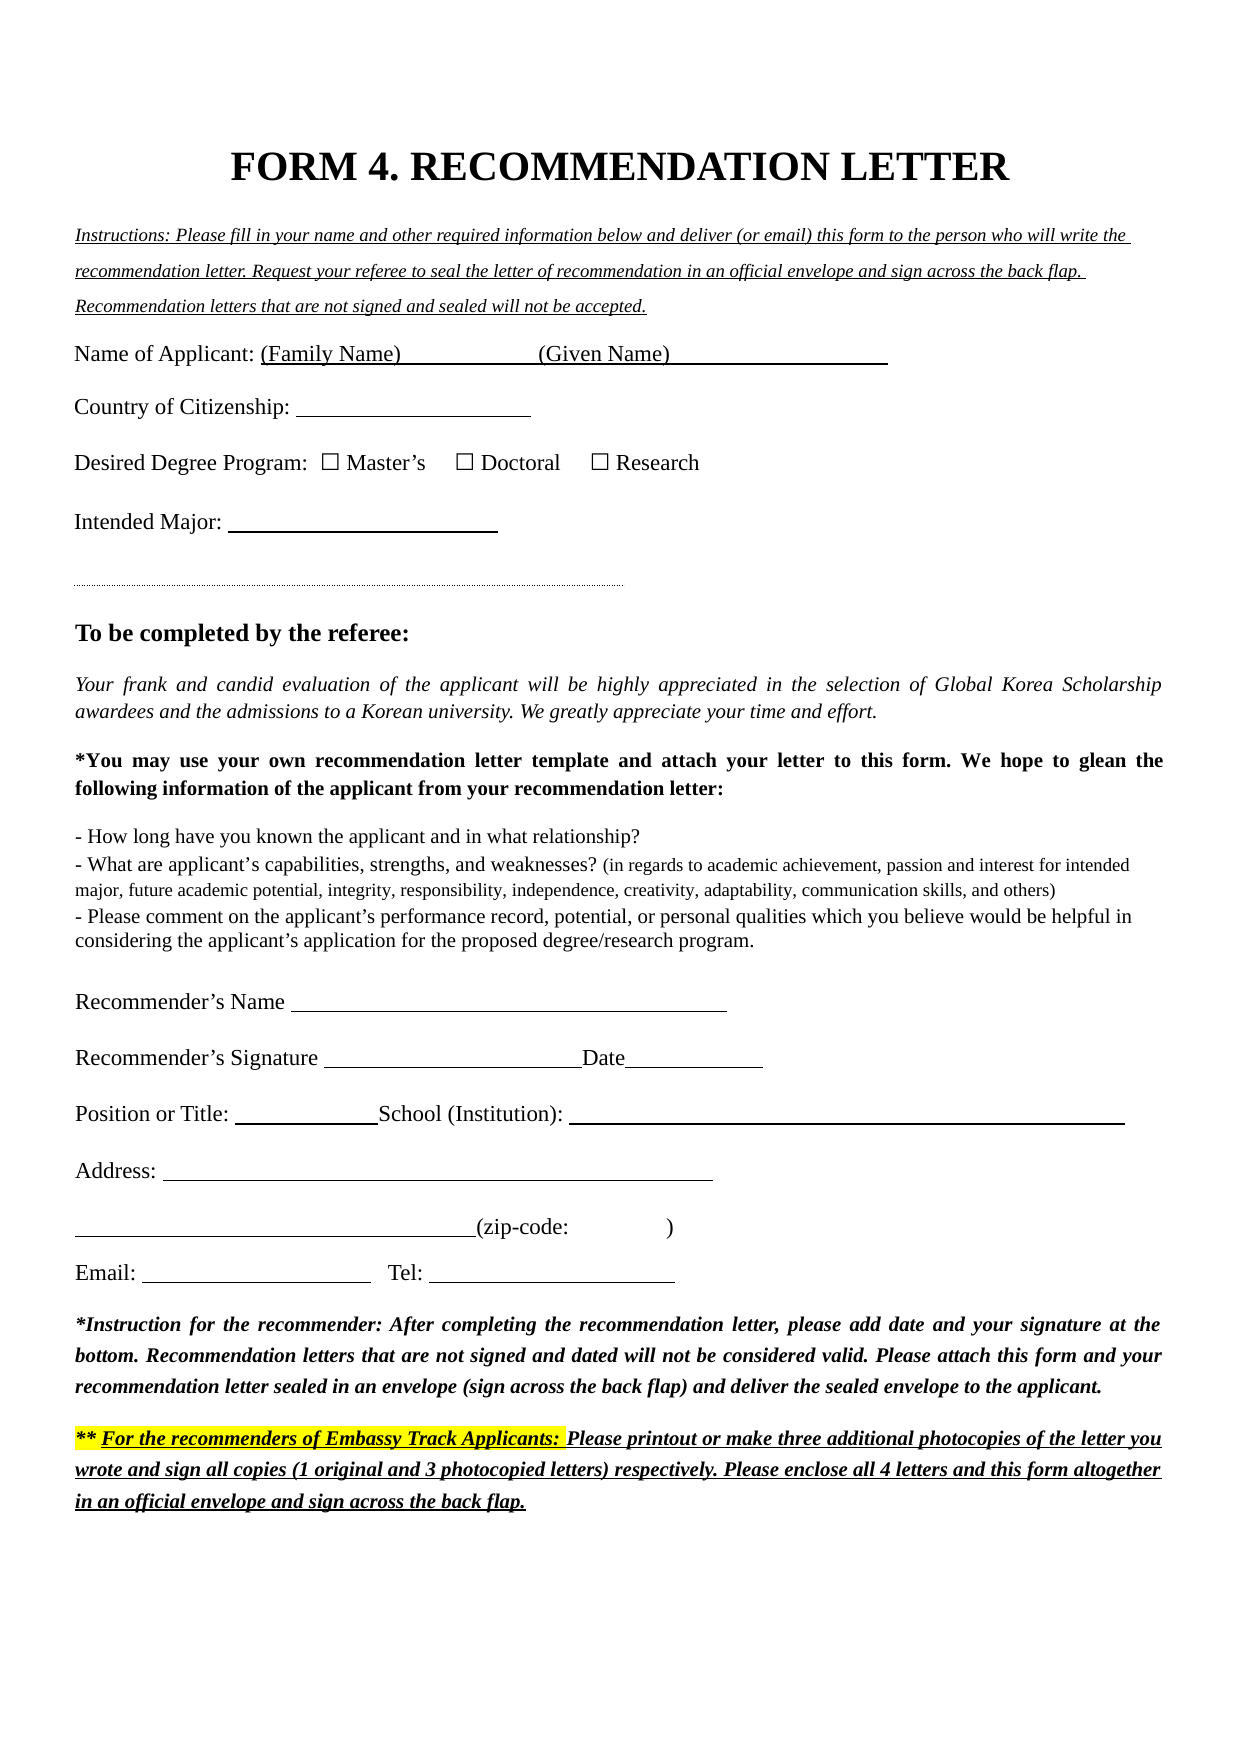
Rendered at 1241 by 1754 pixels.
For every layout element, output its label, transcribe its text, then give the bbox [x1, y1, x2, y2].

text *Instruction for the recommender: After completing the recommendation letter, please add date and your signature at the bottom. Recommendation letters that are not signed and dated will not be considered valid. Please attach this form and your recommendation letter sealed in an envelope (sign across the back flap) and deliver the sealed envelope to the applicant. [75, 1306, 1165, 1400]
text Email: Tel: [75, 1262, 1165, 1285]
text Address: [75, 1150, 1165, 1185]
text Your frank and candid evaluation of the applicant will be highly appreciated in the selection of Global Korea Scholarship awardees and the admissions to a Korean university. We greatly appreciate your time and effort. [75, 672, 1165, 723]
text Intended Major: [74, 508, 1165, 535]
text *You may use your own recommendation letter template and attach your letter to this form. We hope to glean the following information of the applicant from your recommendation letter: [75, 748, 1165, 799]
text Desired Degree Program: Master’s Doctoral Research [74, 446, 1165, 477]
text ** For the recommenders of Embassy Track Applicants: Please printout or make three additional photocopies of the letter you wrote and sign all copies (1 original and 3 photocopied letters) respectively. Please enclose all 4 letters and this form altogether in an official envelope and sign across the back flap. [75, 1421, 1165, 1514]
text Instructions: Please fill in your name and other required information below and deliver (or email) this form to the person who will write the recommendation letter. Request your referee to seal the letter of recommendation in an official envelope and sign across the back flap. Recommendation letters that are not signed and sealed will not be accepted. [75, 213, 1165, 319]
text - What are applicant’s capabilities, strengths, and weaknesses? (in regards to academic achievement, passion and interest for intended major, future academic potential, integrity, responsibility, independence, creativity, adaptability, communication skills, and others) [75, 851, 1165, 900]
text Position or Title: School (Institution): [75, 1093, 1165, 1129]
text Country of Citizenship: [74, 393, 1165, 419]
text Recommender’s Name [75, 981, 1165, 1016]
text (zip-code: ) [75, 1206, 1165, 1241]
text Recommender’s Signature Date [75, 1037, 1165, 1073]
text - Please comment on the applicant’s performance record, potential, or personal qualities which you believe would be helpful in considering the applicant’s application for the proposed degree/research program. [75, 903, 1165, 952]
text - How long have you known the applicant and in what relationship? [75, 824, 1165, 848]
text FORM 4. RECOMMENDATION LETTER [75, 141, 1165, 189]
text To be completed by the referee: [75, 618, 1165, 647]
text Name of Applicant: (Family Name) (Given Name) [74, 340, 1165, 367]
